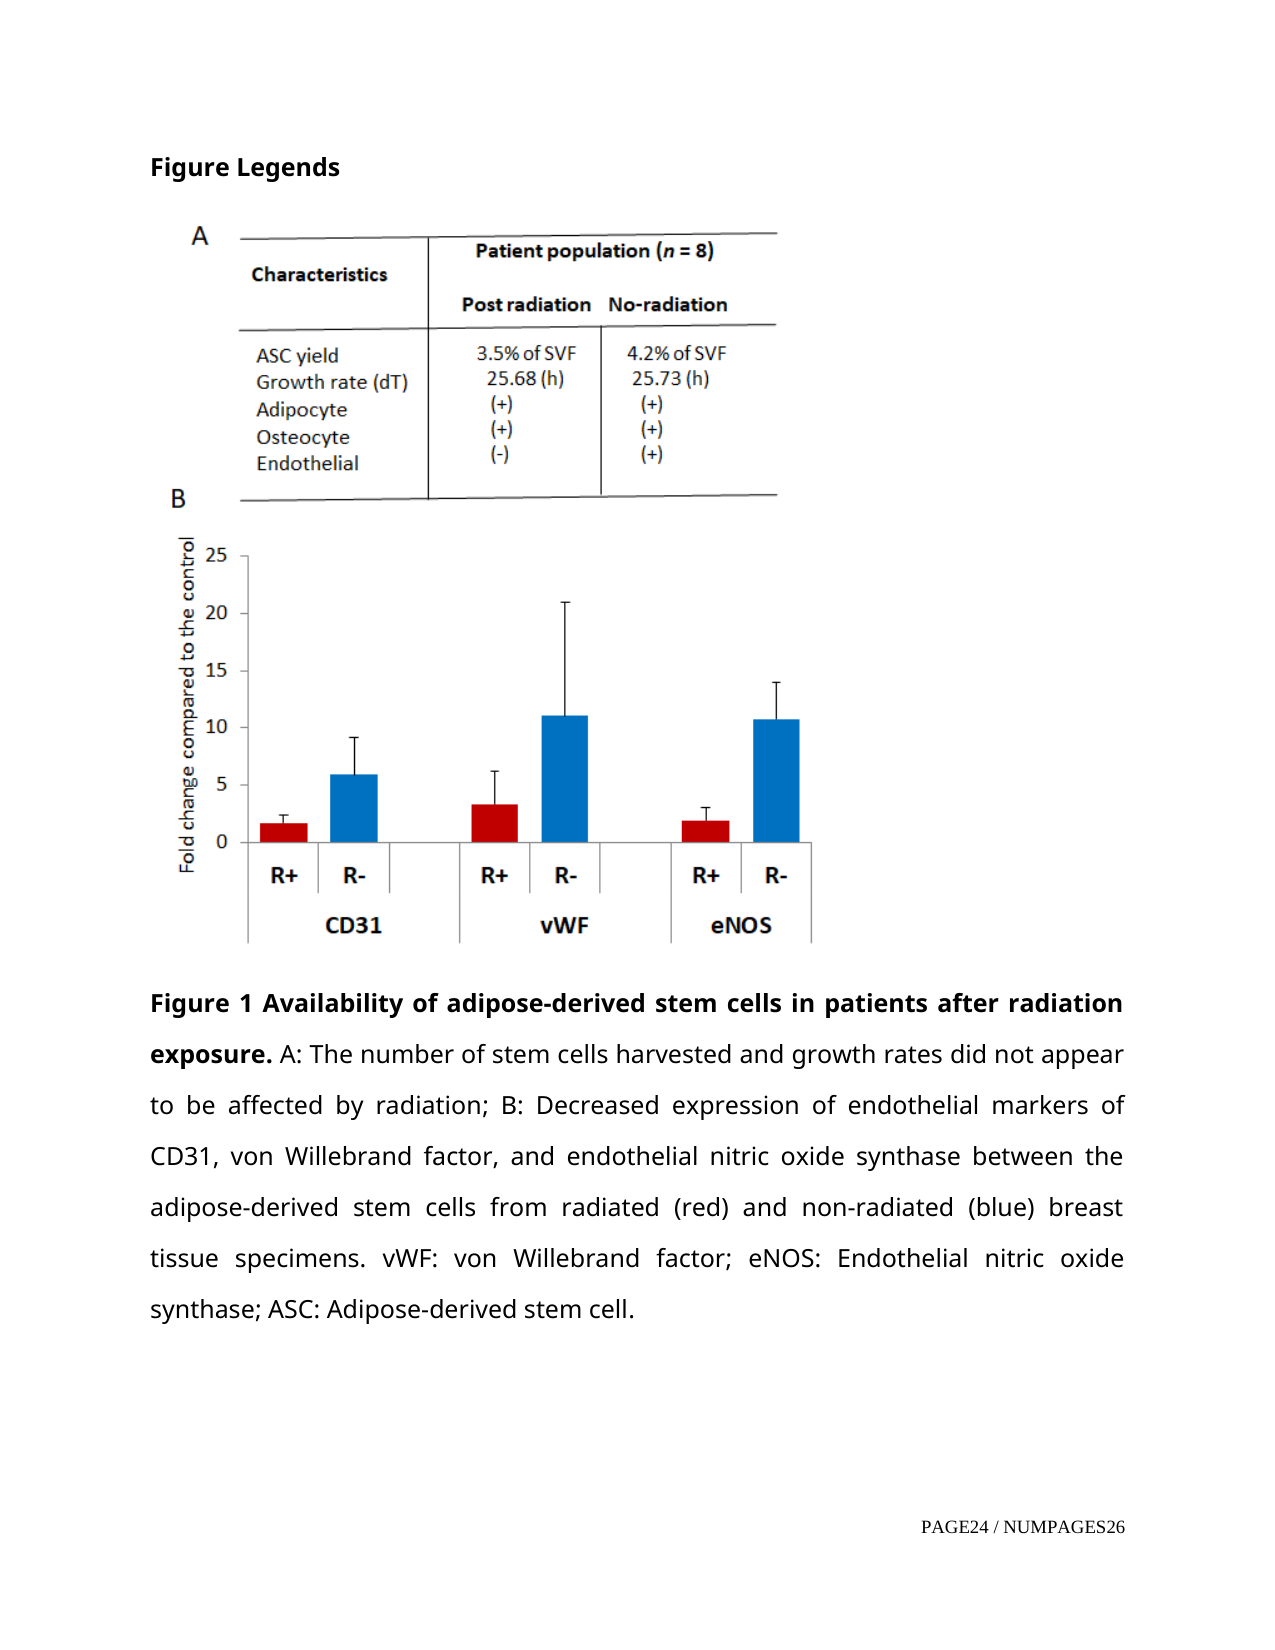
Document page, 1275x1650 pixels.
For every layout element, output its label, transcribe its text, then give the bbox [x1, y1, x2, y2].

text Figure 1 Availability of adipose-derived stem cells in patients after radiation exposure. A: The number of stem cells harvested and growth rates did not appear to be affected by radiation; B: Decreased expression of endothelial markers of CD31, von Willebrand factor, and endothelial nitric oxide synthase between the adipose-derived stem cells from radiated (red) and non-radiated (blue) breast tissue specimens. vWF: von Willebrand factor; eNOS: Endothelial nitric oxide synthase; ASC: Adipose-derived stem cell. [150, 985, 1125, 1326]
text Figure Legends [150, 150, 1125, 184]
picture [150, 201, 901, 971]
